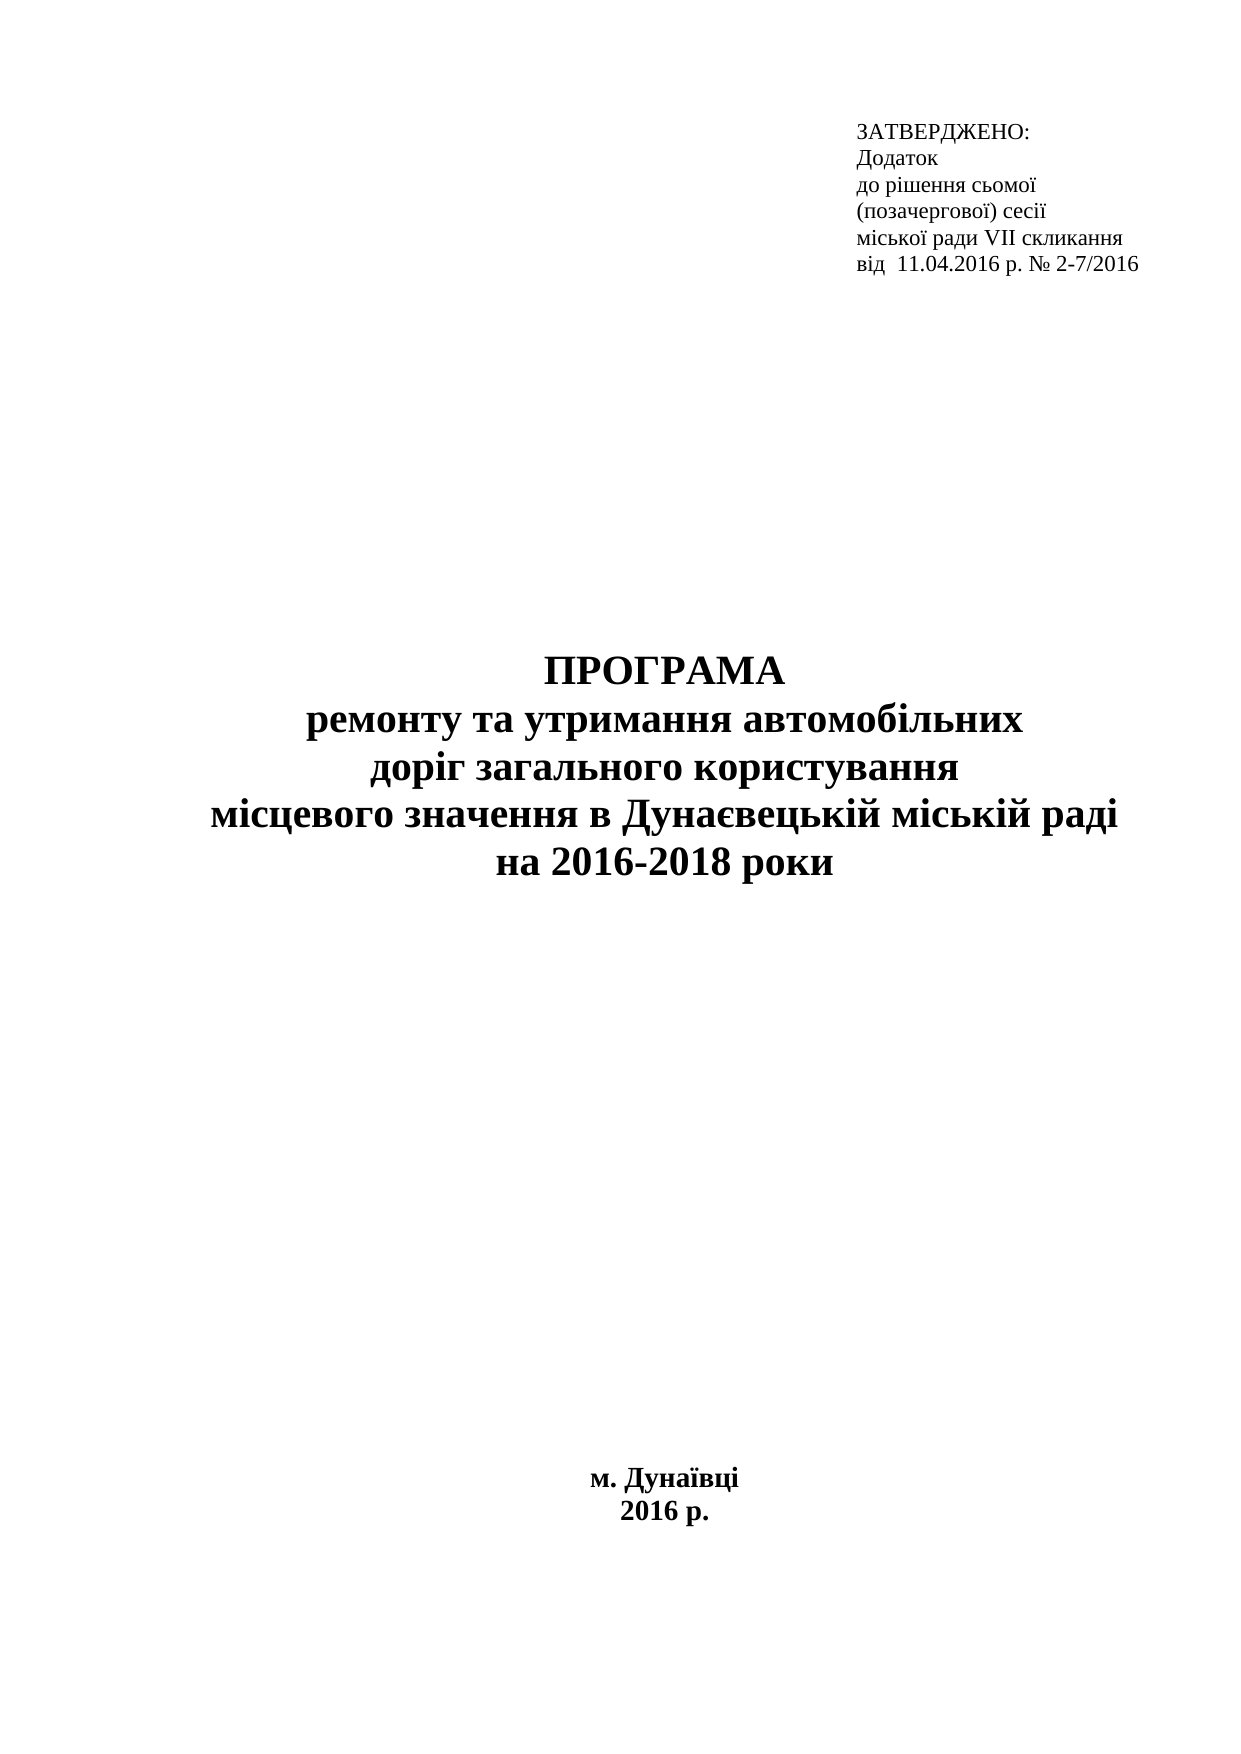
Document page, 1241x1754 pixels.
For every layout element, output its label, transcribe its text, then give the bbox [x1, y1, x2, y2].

text міської ради VІІ скликання [856, 223, 1152, 250]
text від 11.04.2016 р. № 2-7/2016 [856, 250, 1152, 276]
subtitle ремонту та утримання автомобільних [177, 693, 1152, 741]
text м. Дунаївці [177, 1460, 1152, 1493]
text (позачергової) сесії [856, 197, 1152, 223]
text до рішення сьомої [856, 171, 1152, 197]
text 2016 р. [177, 1493, 1152, 1527]
subtitle доріг загального користування [177, 741, 1152, 789]
text ЗАТВЕРДЖЕНО: Додаток [856, 118, 1152, 171]
text ПРОГРАМА [177, 645, 1152, 693]
subtitle на 2016-2018 роки [177, 837, 1152, 885]
subtitle місцевого значення в Дунаєвецькій міській раді [177, 789, 1152, 837]
